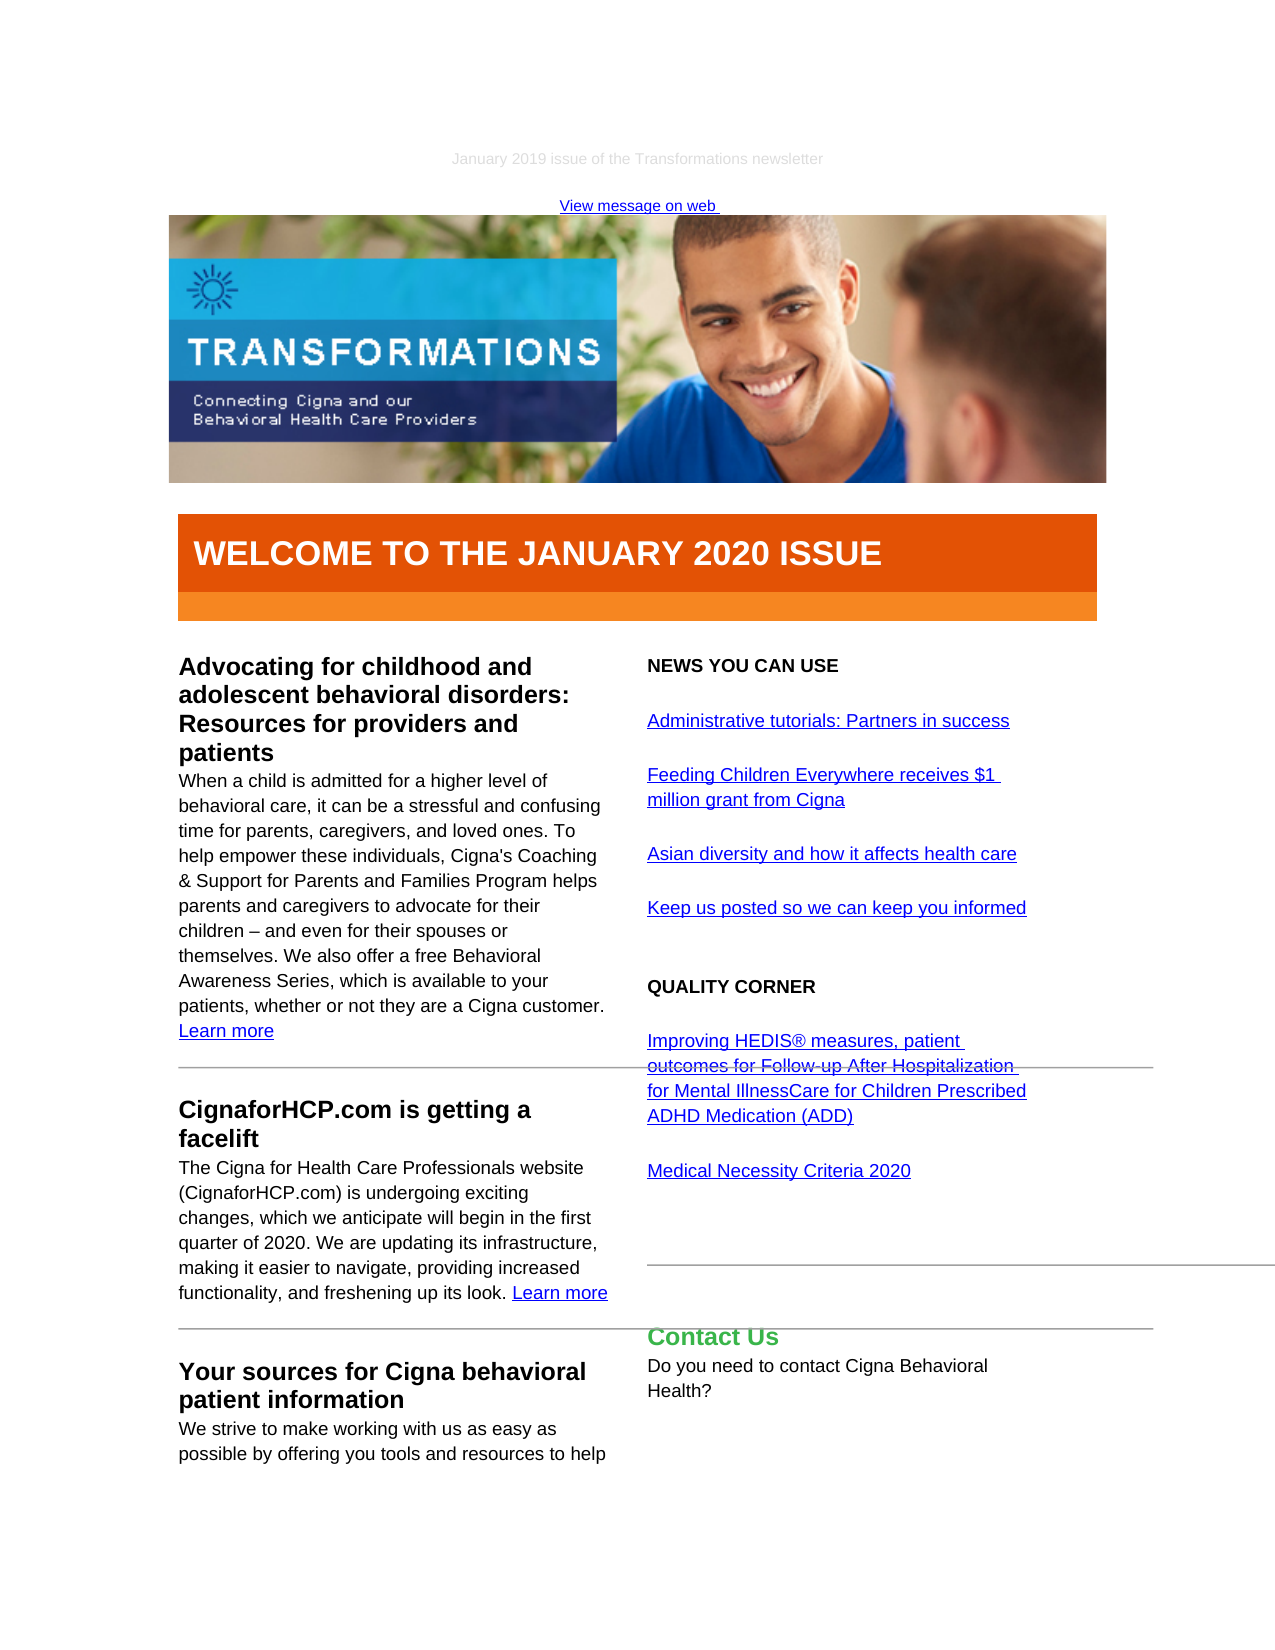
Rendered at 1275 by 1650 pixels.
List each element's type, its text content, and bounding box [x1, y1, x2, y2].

table_cell [171, 483, 1104, 1496]
picture [168, 215, 1107, 483]
table_header January 2019 issue of the Transformations newsletter View message on web [169, 150, 1106, 215]
